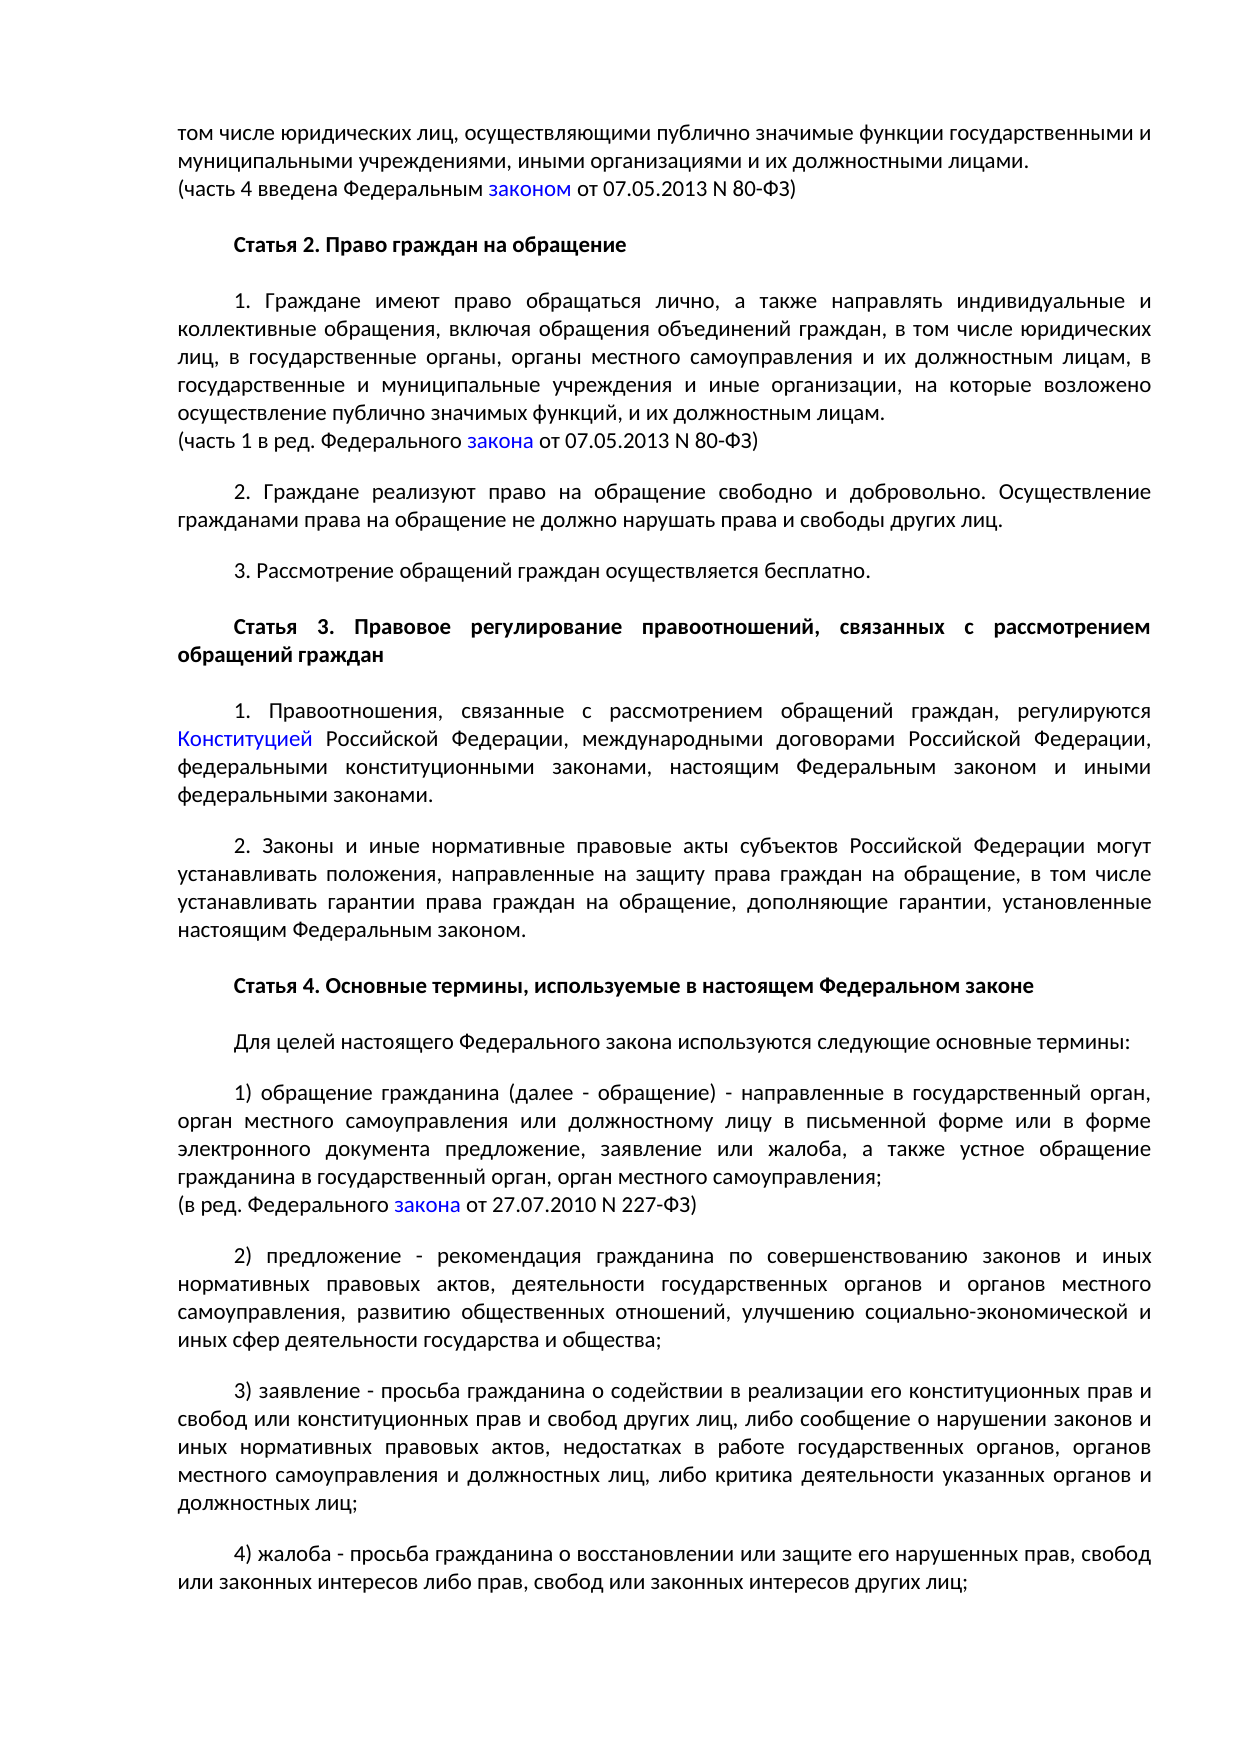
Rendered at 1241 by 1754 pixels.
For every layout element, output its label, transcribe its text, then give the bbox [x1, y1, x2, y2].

text (в ред. Федерального закона от 27.07.2010 N 227-ФЗ) [177, 1191, 1152, 1218]
title Статья 4. Основные термины, используемые в настоящем Федеральном законе [177, 971, 1152, 999]
text 1. Правоотношения, связанные с рассмотрением обращений граждан, регулируются Конституцией Российской Федерации, международными договорами Российской Федерации, федеральными конституционными законами, настоящим Федеральным законом и иными федеральными законами. [177, 696, 1152, 808]
title Статья 3. Правовое регулирование правоотношений, связанных с рассмотрением обращений граждан [177, 612, 1152, 668]
text Для целей настоящего Федерального закона используются следующие основные термины: [177, 1027, 1152, 1056]
text 3) заявление - просьба гражданина о содействии в реализации его конституционных прав и свобод или конституционных прав и свобод других лиц, либо сообщение о нарушении законов и иных нормативных правовых актов, недостатках в работе государственных органов, органов местного самоуправления и должностных лиц, либо критика деятельности указанных органов и должностных лиц; [177, 1376, 1152, 1517]
text 4) жалоба - просьба гражданина о восстановлении или защите его нарушенных прав, свобод или законных интересов либо прав, свобод или законных интересов других лиц; [177, 1539, 1152, 1596]
text (часть 4 введена Федеральным законом от 07.05.2013 N 80-ФЗ) [177, 174, 1152, 202]
text 2. Граждане реализуют право на обращение свободно и добровольно. Осуществление гражданами права на обращение не должно нарушать права и свободы других лиц. [177, 477, 1152, 533]
text 2) предложение - рекомендация гражданина по совершенствованию законов и иных нормативных правовых актов, деятельности государственных органов и органов местного самоуправления, развитию общественных отношений, улучшению социально-экономической и иных сфер деятельности государства и общества; [177, 1241, 1152, 1353]
text 1. Граждане имеют право обращаться лично, а также направлять индивидуальные и коллективные обращения, включая обращения объединений граждан, в том числе юридических лиц, в государственные органы, органы местного самоуправления и их должностным лицам, в государственные и муниципальные учреждения и иные организации, на которые возложено осуществление публично значимых функций, и их должностным лицам. [177, 286, 1152, 426]
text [177, 118, 1152, 174]
title Статья 2. Право граждан на обращение [177, 230, 1152, 258]
text (часть 1 в ред. Федерального закона от 07.05.2013 N 80-ФЗ) [177, 426, 1152, 454]
text 2. Законы и иные нормативные правовые акты субъектов Российской Федерации могут устанавливать положения, направленные на защиту права граждан на обращение, в том числе устанавливать гарантии права граждан на обращение, дополняющие гарантии, установленные настоящим Федеральным законом. [177, 831, 1152, 943]
text 1) обращение гражданина (далее - обращение) - направленные в государственный орган, орган местного самоуправления или должностному лицу в письменной форме или в форме электронного документа предложение, заявление или жалоба, а также устное обращение гражданина в государственный орган, орган местного самоуправления; [177, 1078, 1152, 1191]
text 3. Рассмотрение обращений граждан осуществляется бесплатно. [177, 556, 1152, 584]
